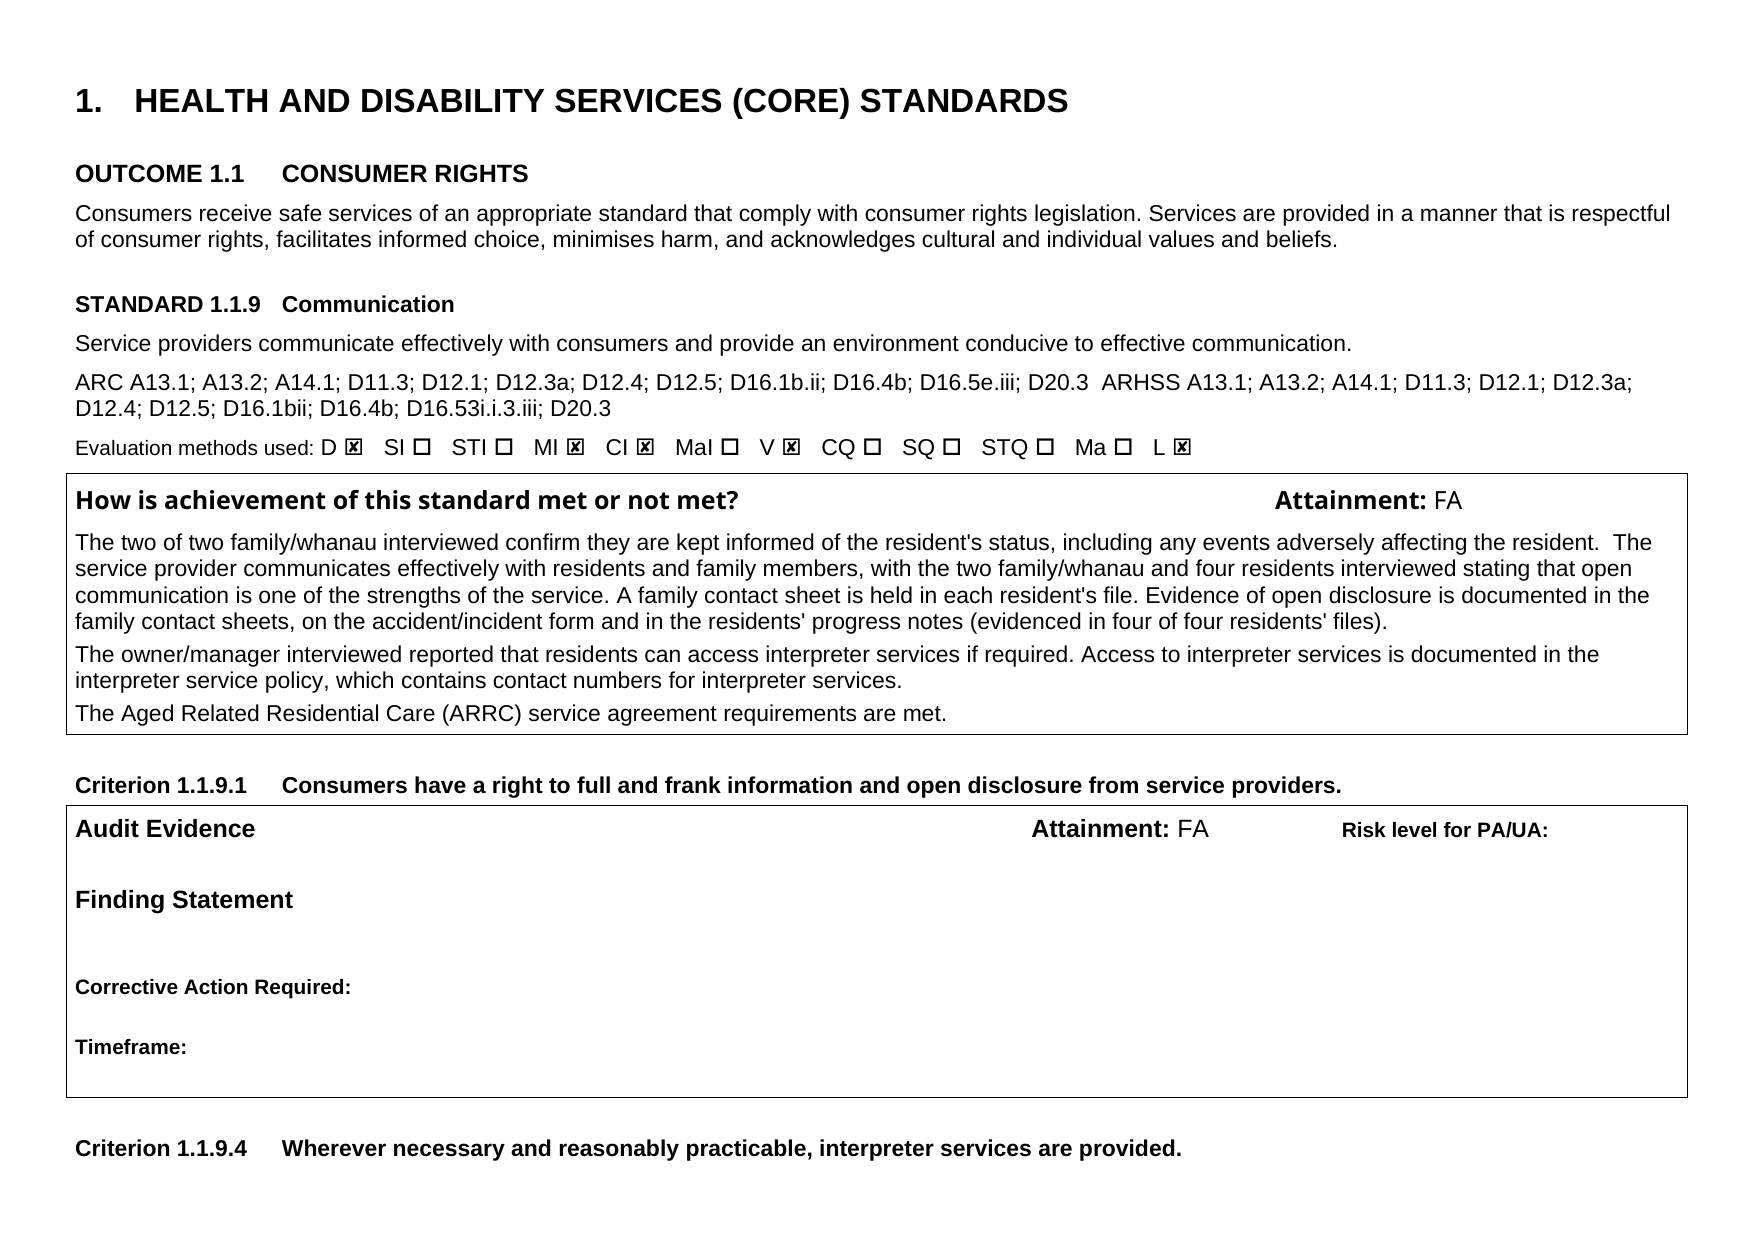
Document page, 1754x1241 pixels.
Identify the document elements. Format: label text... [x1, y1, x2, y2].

text How is achievement of this standard met or not met? Attainment: FA [67, 474, 1687, 517]
text 1. HEALTH AND DISABILITY SERVICES (CORE) STANDARDS [75, 81, 1679, 120]
text Criterion 1.1.9.4 Wherever necessary and reasonably practicable, interpreter services are provided. [75, 1135, 1679, 1161]
text Evaluation methods used: D SI STI MI CI MaI V CQ SQ STQ Ma L [75, 434, 1679, 461]
text Corrective Action Required: [75, 974, 1679, 998]
text OUTCOME 1.1 CONSUMER RIGHTS [75, 158, 1679, 187]
text Criterion 1.1.9.1 Consumers have a right to full and frank information and open disclosure from service providers. [75, 772, 1679, 798]
text The owner/manager interviewed reported that residents can access interpreter services if required. Access to interpreter services is documented in the interpreter service policy, which contains contact numbers for interpreter services. [67, 631, 1687, 690]
text STANDARD 1.1.9 Communication [75, 291, 1679, 318]
text ARC A13.1; A13.2; A14.1; D11.3; D12.1; D12.3a; D12.4; D12.5; D16.1b.ii; D16.4b; D16.5e.iii; D20.3 ARHSS A13.1; A13.2; A14.1; D11.3; D12.1; D12.3a; D12.4; D12.5; D16.1bii; D16.4b; D16.53i.i.3.iii; D20.3 [75, 369, 1679, 422]
text Finding Statement [67, 876, 1687, 914]
text The Aged Related Residential Care (ARRC) service agreement requirements are met. [67, 690, 1687, 734]
text Service providers communicate effectively with consumers and provide an environment conducive to effective communication. [75, 330, 1679, 357]
text Consumers receive safe services of an appropriate standard that comply with consumer rights legislation. Services are provided in a manner that is respectful of consumer rights, facilitates informed choice, minimises harm, and acknowledges cultural and individual values and beliefs. [75, 200, 1679, 252]
text Timeframe: [67, 1026, 1687, 1059]
text Audit Evidence Attainment: FA Risk level for PA/UA: [67, 806, 1687, 843]
text The two of two family/whanau interviewed confirm they are kept informed of the resident's status, including any events adversely affecting the resident. The service provider communicates effectively with residents and family members, with the two family/whanau and four residents interviewed stating that open communication is one of the strengths of the service. A family contact sheet is held in each resident's file. Evidence of open disclosure is documented in the family contact sheets, on the accident/incident form and in the residents' progress notes (evidenced in four of four residents' files). [67, 520, 1687, 631]
